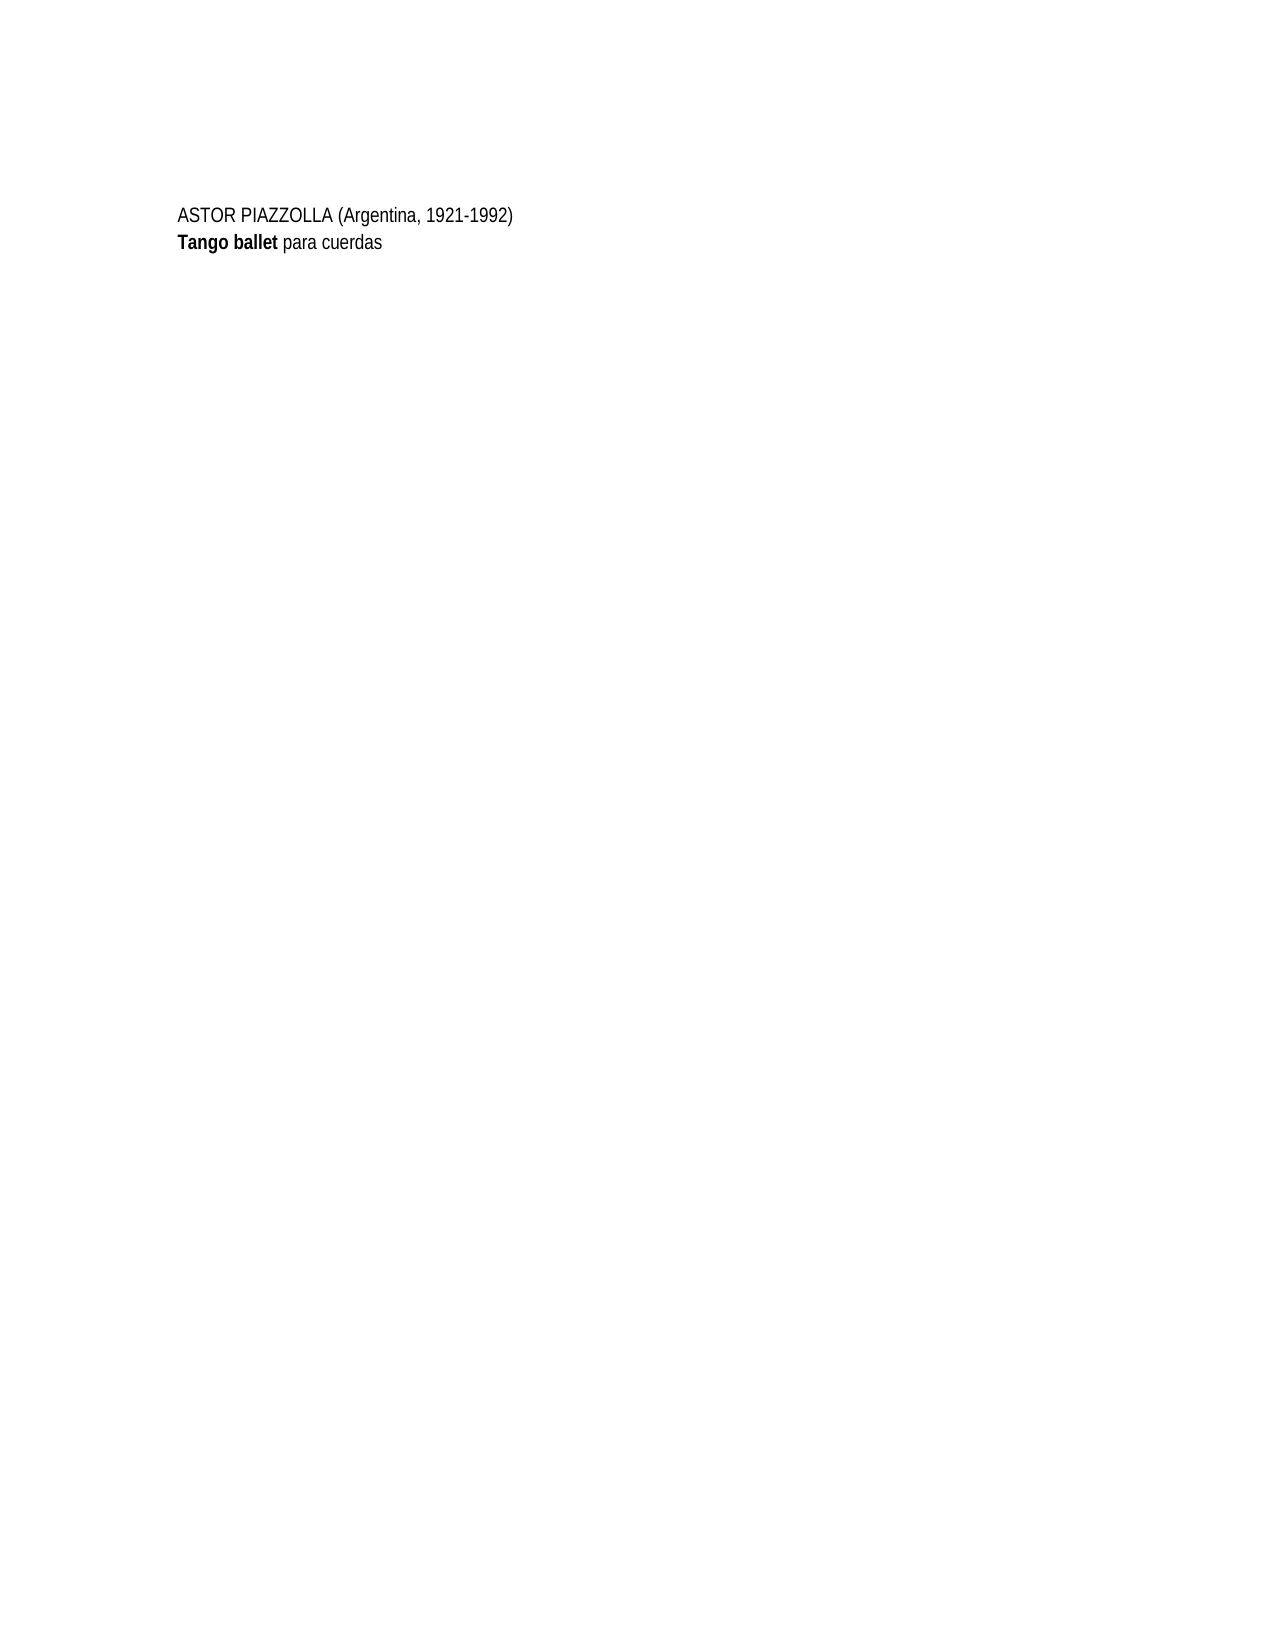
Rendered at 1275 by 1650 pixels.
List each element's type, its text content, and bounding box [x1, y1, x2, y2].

text Astor Piazzolla (Argentina, 1921-1992) [177, 203, 1098, 227]
text Tango ballet para cuerdas [177, 230, 1098, 254]
